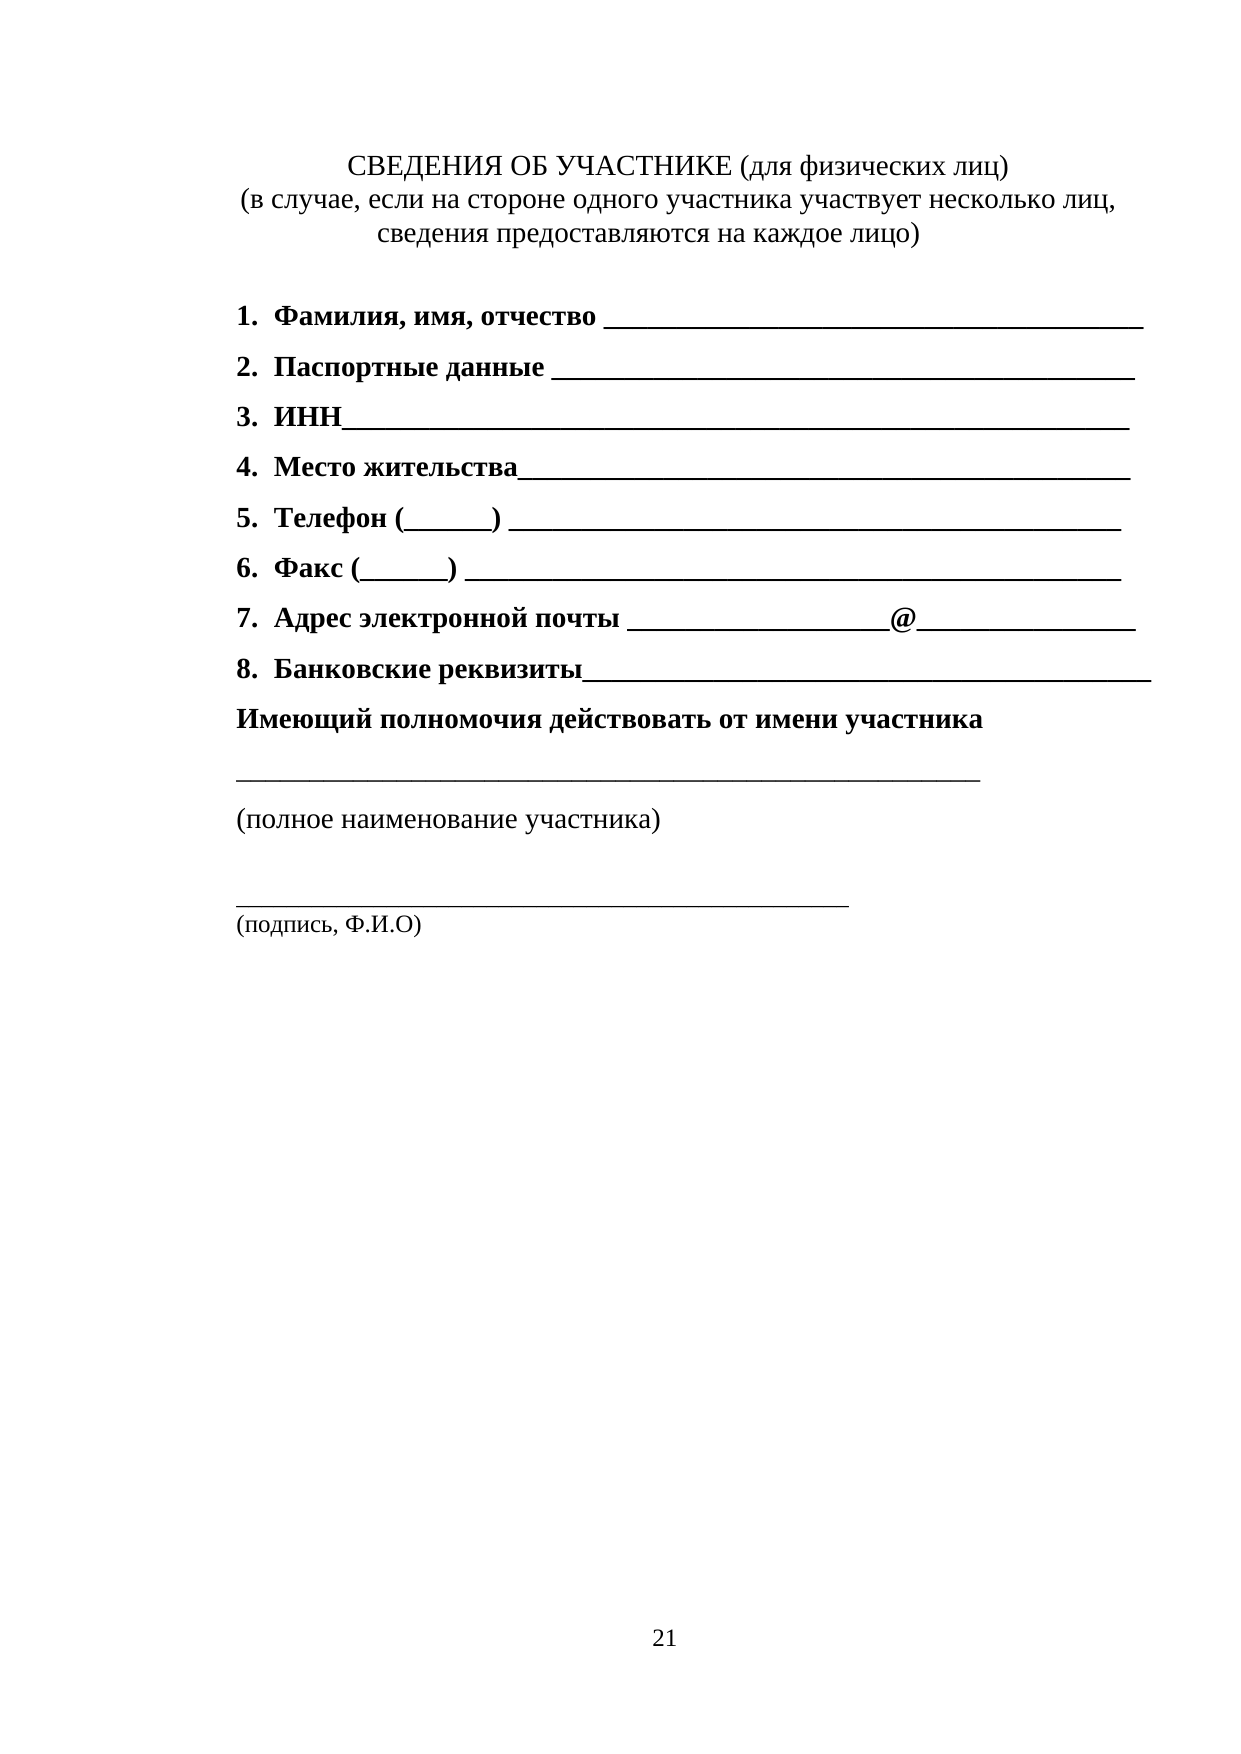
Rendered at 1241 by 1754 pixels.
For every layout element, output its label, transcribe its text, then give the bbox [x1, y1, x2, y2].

text Имеющий полномочия действовать от имени участника [177, 701, 1152, 734]
text (полное наименование участника) [177, 802, 1152, 835]
list Паспортные данные ________________________________________ [236, 349, 1152, 382]
text (подпись, Ф.И.О) [177, 909, 1152, 938]
text _________________________________________________ [177, 881, 1152, 909]
text (в случае, если на стороне одного участника участвует несколько лиц, сведения предоставляются на каждое лицо) [177, 181, 1120, 248]
list Банковские реквизиты_______________________________________ [236, 651, 1152, 684]
list ИНН______________________________________________________ [236, 399, 1152, 433]
list Телефон (______) __________________________________________ [236, 500, 1152, 533]
list Место жительства__________________________________________ [236, 449, 1152, 483]
list Фамилия, имя, отчество _____________________________________ [236, 298, 1152, 332]
list Факс (______) _____________________________________________ [236, 550, 1152, 584]
list Адрес электронной почты __________________@_______________ [236, 600, 1152, 634]
text СВЕДЕНИЯ ОБ УЧАСТНИКЕ (для физических лиц) [177, 148, 1120, 181]
text ___________________________________________________ [177, 751, 1152, 785]
